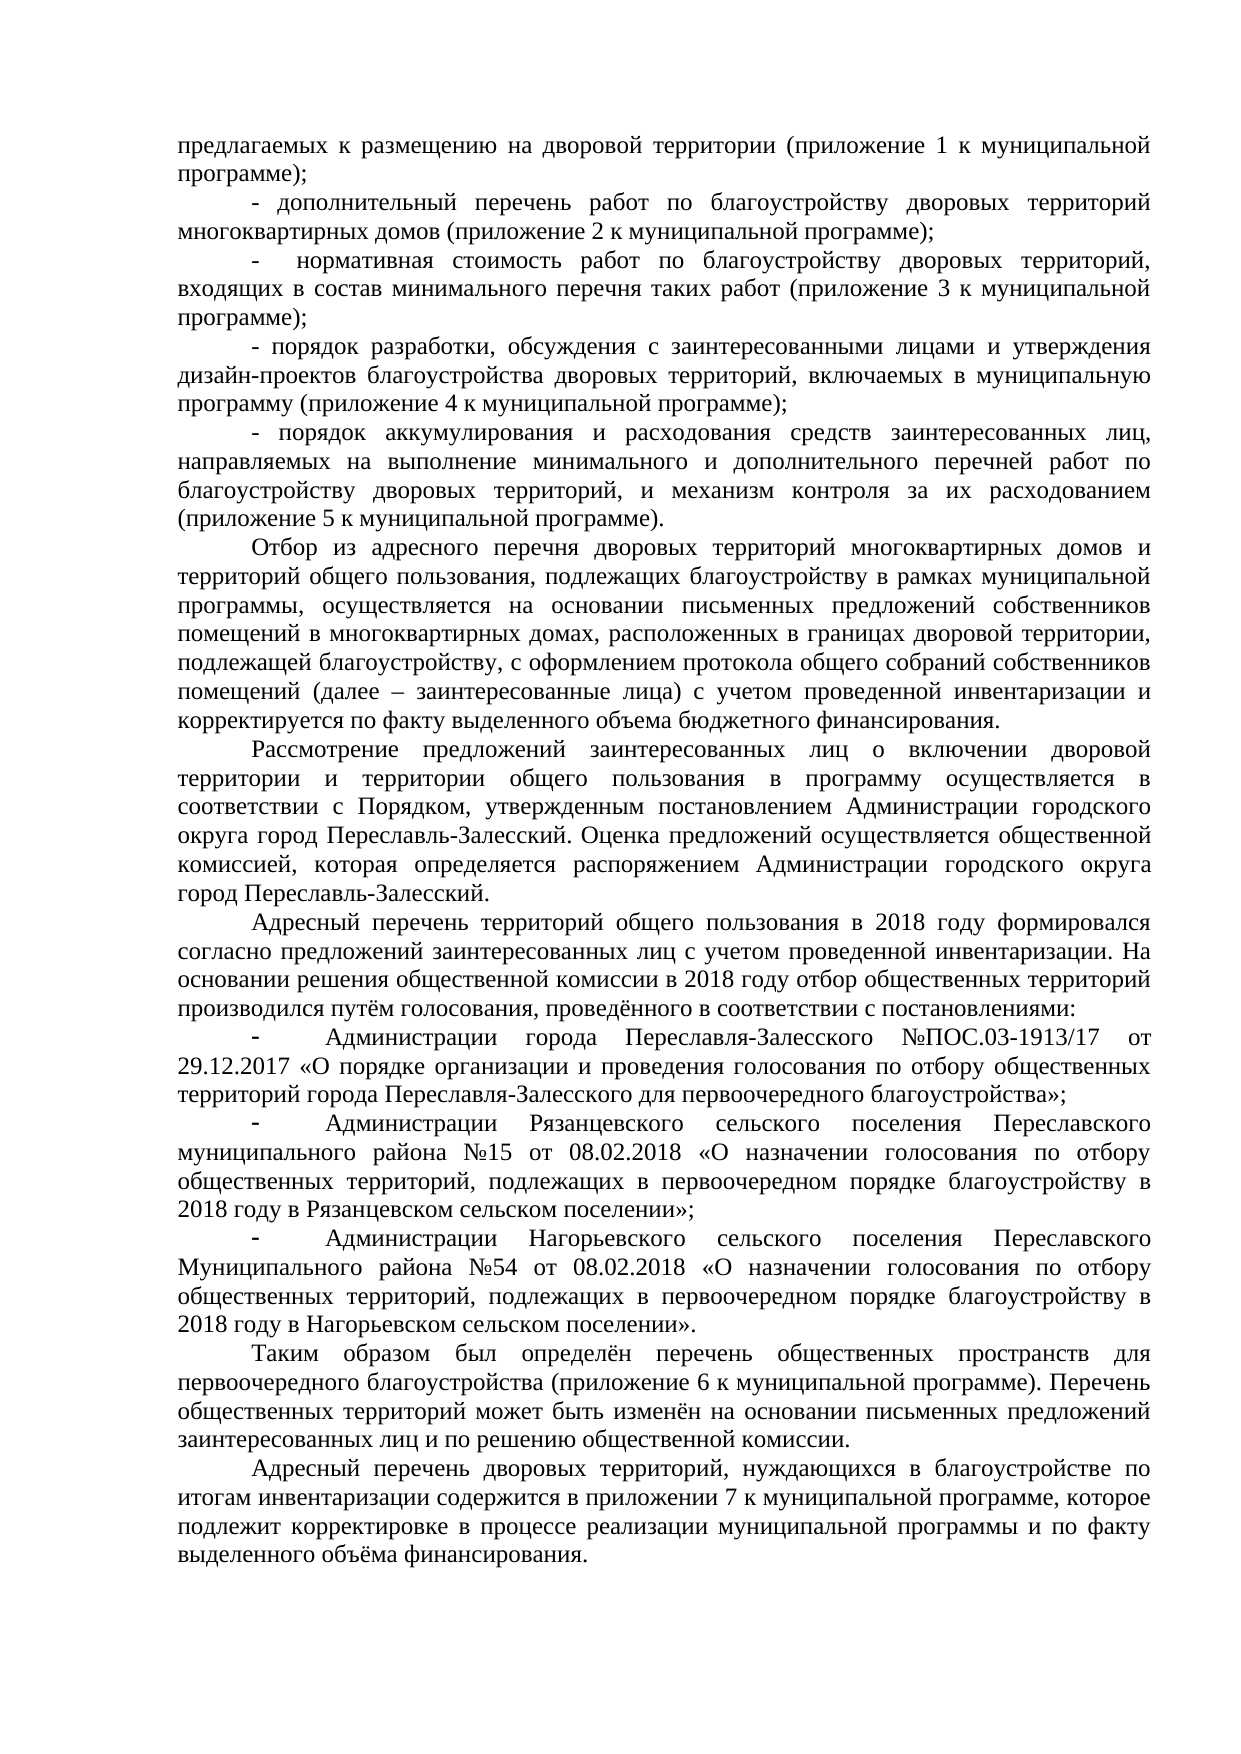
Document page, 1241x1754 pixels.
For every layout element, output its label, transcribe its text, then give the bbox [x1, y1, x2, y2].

text - дополнительный перечень работ по благоустройству дворовых территорий многоквартирных домов (приложение 2 к муниципальной программе); [177, 187, 1152, 245]
text Отбор из адресного перечня дворовых территорий многоквартирных домов и территорий общего пользования, подлежащих благоустройству в рамках муниципальной программы, осуществляется на основании письменных предложений собственников помещений в многоквартирных домах, расположенных в границах дворовой территории, подлежащей благоустройству, с оформлением протокола общего собраний собственников помещений (далее – заинтересованные лица) с учетом проведенной инвентаризации и корректируется по факту выделенного объема бюджетного финансирования. [177, 532, 1152, 734]
text - порядок разработки, обсуждения с заинтересованными лицами и утверждения дизайн-проектов благоустройства дворовых территорий, включаемых в муниципальную программу (приложение 4 к муниципальной программе); [177, 331, 1152, 417]
list Администрации Нагорьевского сельского поселения Переславского Муниципального района №54 от 08.02.2018 «О назначении голосования по отбору общественных территорий, подлежащих в первоочередном порядке благоустройству в 2018 году в Нагорьевском сельском поселении». [177, 1223, 1152, 1338]
list Администрации Рязанцевского сельского поселения Переславского муниципального района №15 от 08.02.2018 «О назначении голосования по отбору общественных территорий, подлежащих в первоочередном порядке благоустройству в 2018 году в Рязанцевском сельском поселении»; [177, 1108, 1152, 1223]
text - порядок аккумулирования и расходования средств заинтересованных лиц, направляемых на выполнение минимального и дополнительного перечней работ по благоустройству дворовых территорий, и механизм контроля за их расходованием (приложение 5 к муниципальной программе). [177, 417, 1152, 532]
text - нормативная стоимость работ по благоустройству дворовых территорий, входящих в состав минимального перечня таких работ (приложение 3 к муниципальной программе); [177, 245, 1152, 331]
text Таким образом был определён перечень общественных пространств для первоочередного благоустройства (приложение 6 к муниципальной программе). Перечень общественных территорий может быть изменён на основании письменных предложений заинтересованных лиц и по решению общественной комиссии. [177, 1338, 1152, 1453]
text Адресный перечень территорий общего пользования в 2018 году формировался согласно предложений заинтересованных лиц с учетом проведенной инвентаризации. На основании решения общественной комиссии в 2018 году отбор общественных территорий производился путём голосования, проведённого в соответствии с постановлениями: [177, 907, 1152, 1022]
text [177, 130, 1152, 187]
list Администрации города Переславля-Залесского №ПОС.03-1913/17 от 29.12.2017 «О порядке организации и проведения голосования по отбору общественных территорий города Переславля-Залесского для первоочередного благоустройства»; [177, 1022, 1152, 1108]
text Адресный перечень дворовых территорий, нуждающихся в благоустройстве по итогам инвентаризации содержится в приложении 7 к муниципальной программе, которое подлежит корректировке в процессе реализации муниципальной программы и по факту выделенного объёма финансирования. [177, 1453, 1152, 1568]
text Рассмотрение предложений заинтересованных лиц о включении дворовой территории и территории общего пользования в программу осуществляется в соответствии с Порядком, утвержденным постановлением Администрации городского округа город Переславль-Залесский. Оценка предложений осуществляется общественной комиссией, которая определяется распоряжением Администрации городского округа город Переславль-Залесский. [177, 734, 1152, 907]
